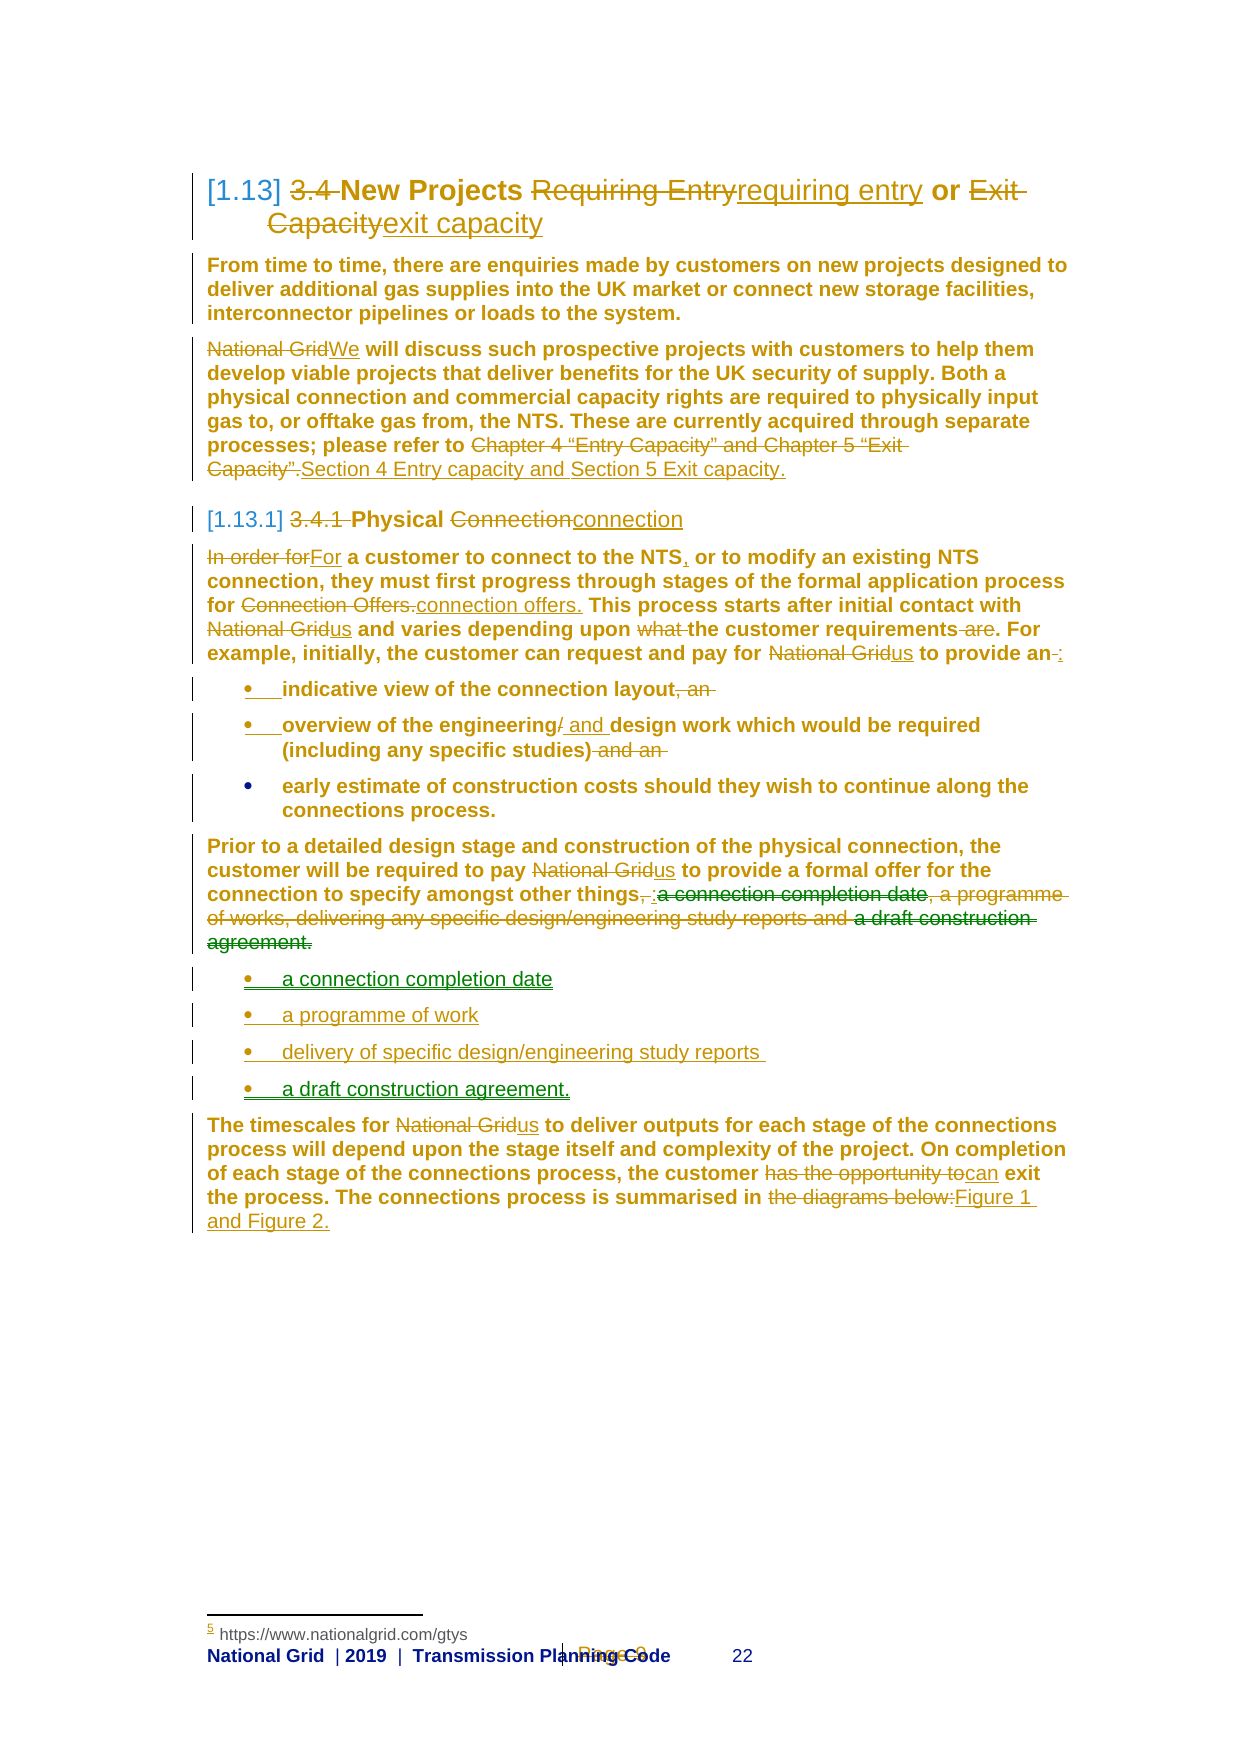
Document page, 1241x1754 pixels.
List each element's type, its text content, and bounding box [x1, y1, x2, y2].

text early estimate of construction costs should they wish to continue along the connections process. [244, 774, 1070, 822]
text a customer to connect to the NTS or to modify an existing NTS connection, they must first progress through stages of the formal application process for This process starts after initial contact with and varies depending upon the customer requirements. For example, initially, the customer can request and pay for to provide an [207, 544, 1070, 664]
subtitle Physical [207, 506, 1070, 532]
text will discuss such prospective projects with customers to help them develop viable projects that deliver benefits for the UK security of supply. Both a physical connection and commercial capacity rights are required to physically input gas to, or offtake gas from, the NTS. These are currently acquired through separate processes; please refer to [207, 337, 1070, 481]
subtitle New Projects or [207, 173, 1070, 240]
text From time to time, there are enquiries made by customers on new projects designed to deliver additional gas supplies into the UK market or connect new storage facilities, interconnector pipelines or loads to the system. [207, 252, 1070, 324]
text Prior to a detailed design stage and construction of the physical connection, the customer will be required to pay to provide a formal offer for the connection to specify amongst other things [207, 834, 1070, 954]
text indicative view of the connection layout [244, 677, 1070, 701]
text overview of the engineeringdesign work which would be required (including any specific studies) [244, 713, 1070, 761]
text The timescales for to deliver outputs for each stage of the connections process will depend upon the stage itself and complexity of the project. On completion of each stage of the connections process, the customer exit the process. The connections process is summarised in [207, 1113, 1070, 1233]
